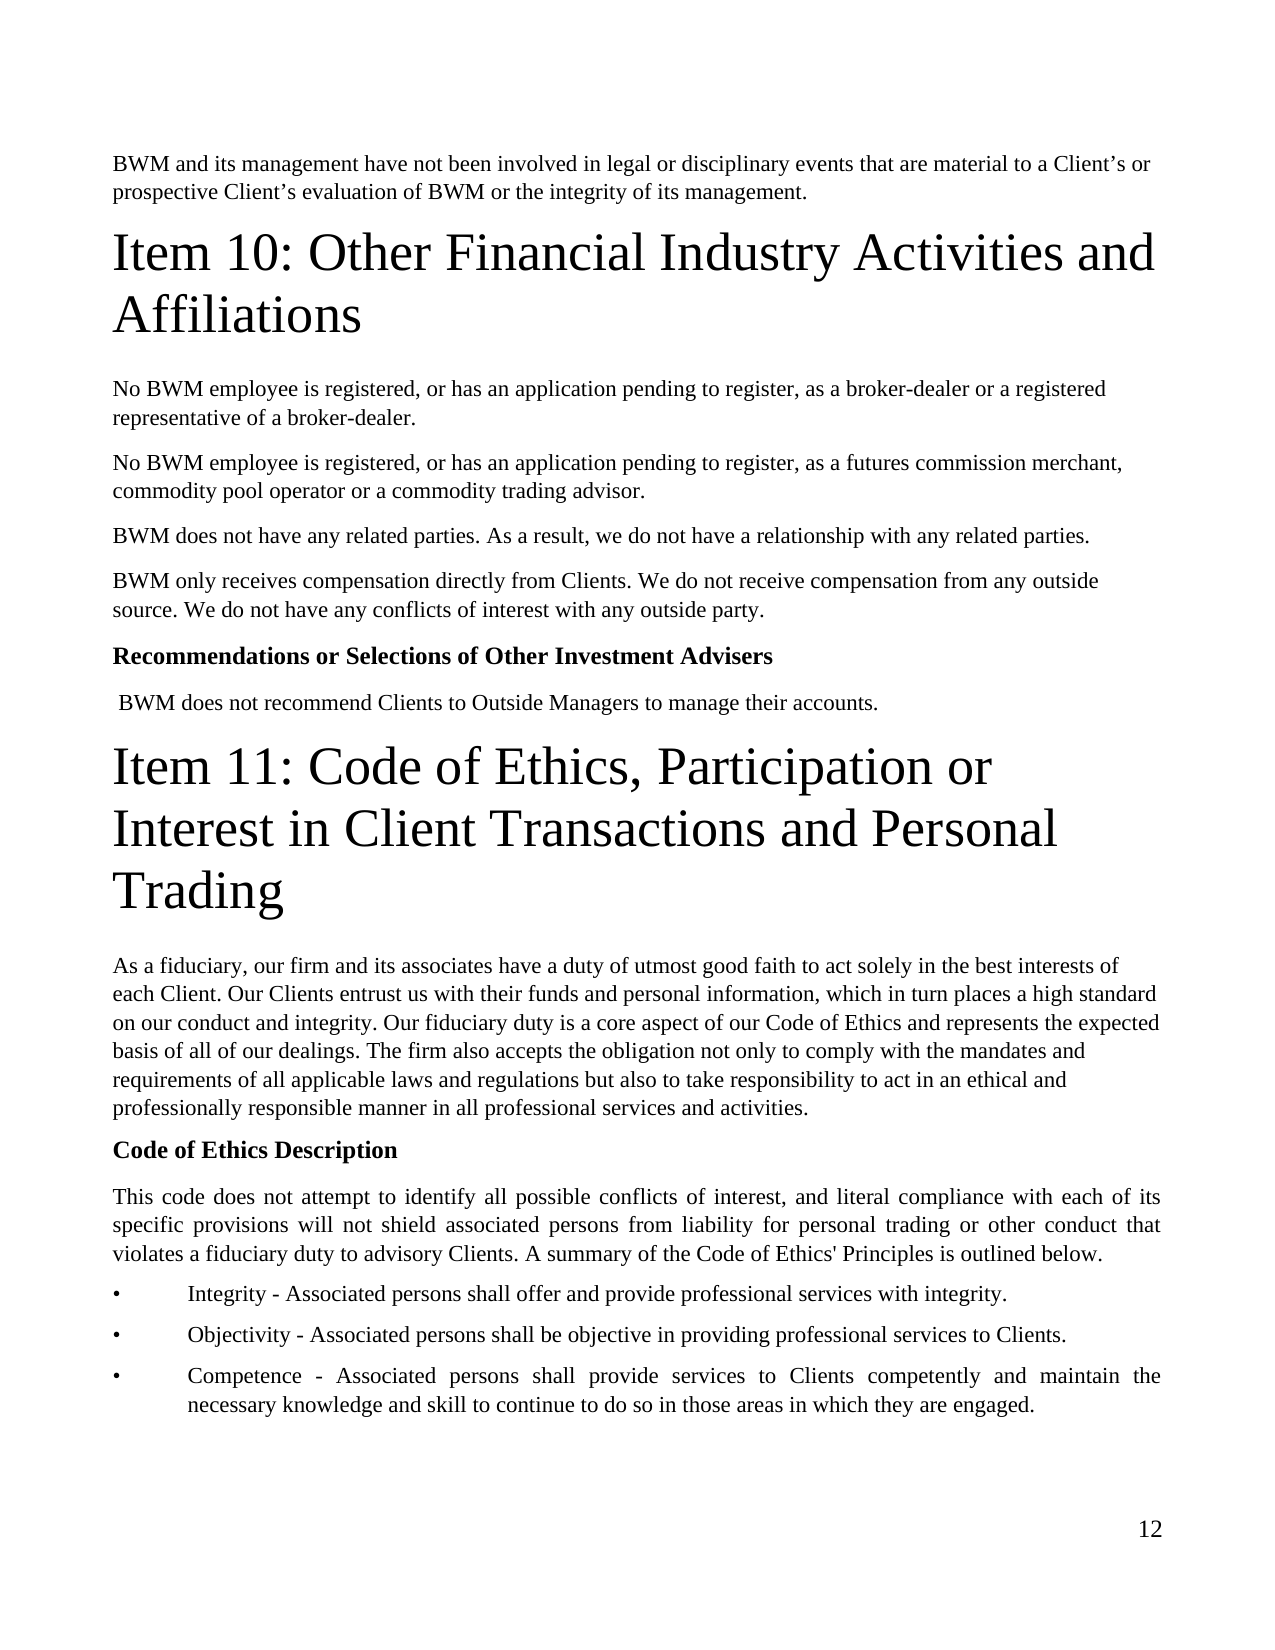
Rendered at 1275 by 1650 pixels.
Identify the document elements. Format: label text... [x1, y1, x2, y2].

text As a fiduciary, our firm and its associates have a duty of utmost good faith to act solely in the best interests of each Client. Our Clients entrust us with their funds and personal information, which in turn places a high standard on our conduct and integrity. Our fiduciary duty is a core aspect of our Code of Ethics and represents the expected basis of all of our dealings. The firm also accepts the obligation not only to comply with the mandates and requirements of all applicable laws and regulations but also to take responsibility to act in an ethical and professionally responsible manner in all professional services and activities. [112, 952, 1162, 1120]
text Code of Ethics Description [112, 1135, 1162, 1164]
text BWM only receives compensation directly from Clients. We do not receive compensation from any outside source. We do not have any conflicts of interest with any outside party. [112, 567, 1162, 622]
subtitle Item 11: Code of Ethics, Participation or Interest in Client Transactions and Personal Trading [112, 734, 1162, 921]
text BWM does not recommend Clients to Outside Managers to manage their accounts. [112, 689, 1162, 715]
text BWM does not have any related parties. As a result, we do not have a relationship with any related parties. [112, 522, 1162, 549]
text No BWM employee is registered, or has an application pending to register, as a broker-dealer or a registered representative of a broker-dealer. [112, 375, 1162, 430]
text No BWM employee is registered, or has an application pending to register, as a futures commission merchant, commodity pool operator or a commodity trading advisor. [112, 449, 1162, 503]
text This code does not attempt to identify all possible conflicts of interest, and literal compliance with each of its specific provisions will not shield associated persons from liability for personal trading or other conduct that violates a fiduciary duty to advisory Clients. A summary of the Code of Ethics' Principles is outlined below. [112, 1183, 1162, 1266]
subtitle Item 10: Other Financial Industry Activities and Affiliations [112, 219, 1162, 344]
text • Integrity - Associated persons shall offer and provide professional services with integrity. [112, 1281, 1162, 1307]
text • Objectivity - Associated persons shall be objective in providing professional services to Clients. [112, 1321, 1162, 1348]
text Recommendations or Selections of Other Investment Advisers [112, 641, 1162, 670]
text BWM and its management have not been involved in legal or disciplinary events that are material to a Client’s or prospective Client’s evaluation of BWM or the integrity of its management. [112, 150, 1162, 205]
text • Competence - Associated persons shall provide services to Clients competently and maintain the necessary knowledge and skill to continue to do so in those areas in which they are engaged. [112, 1362, 1162, 1417]
